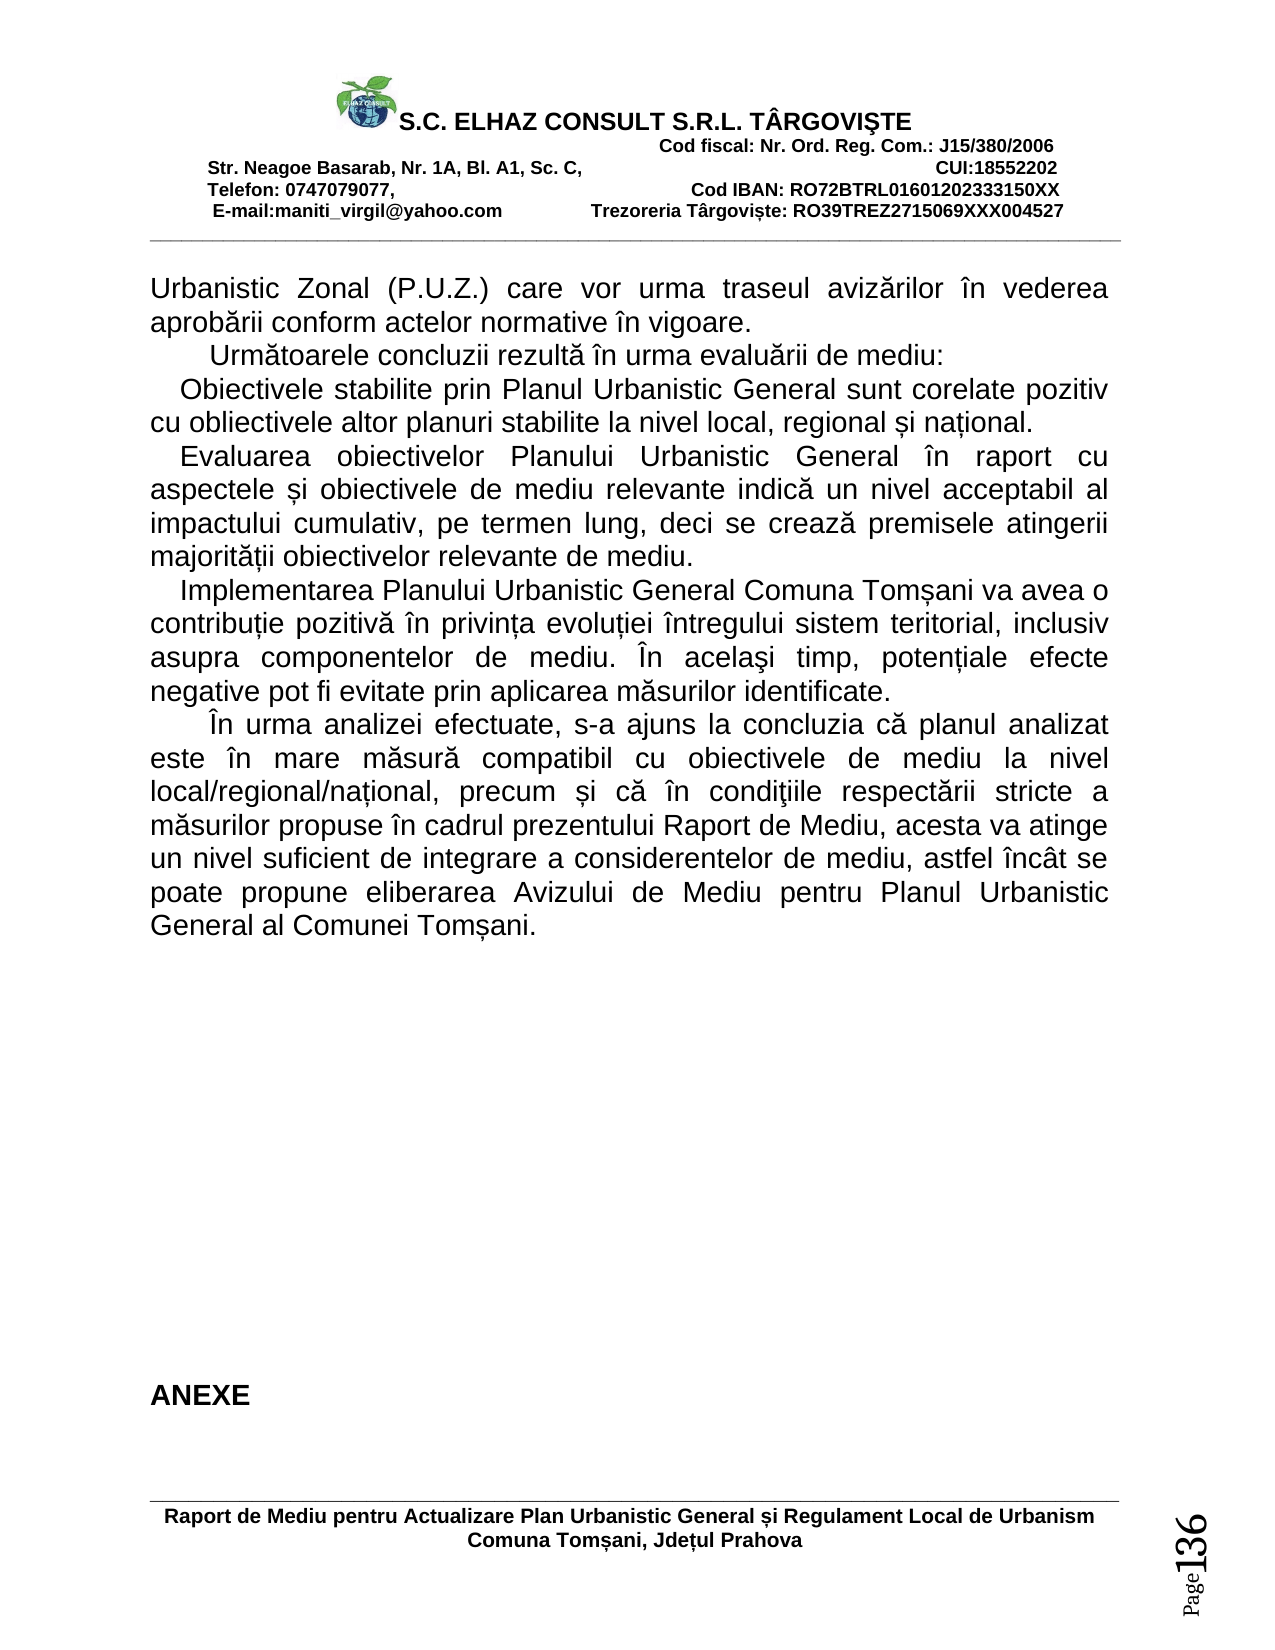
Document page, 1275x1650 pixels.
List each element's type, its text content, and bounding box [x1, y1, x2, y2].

text Evaluarea obiectivelor Planului Urbanistic General în raport cu aspectele și obiectivele de mediu relevante indică un nivel acceptabil al impactului cumulativ, pe termen lung, deci se crează premisele atingerii majorității obiectivelor relevante de mediu. [150, 439, 1110, 573]
text Implementarea Planului Urbanistic General Comuna Tomșani va avea o contribuție pozitivă în privința evoluției întregului sistem teritorial, inclusiv asupra componentelor de mediu. În acelaşi timp, potențiale efecte negative pot fi evitate prin aplicarea măsurilor identificate. [150, 573, 1110, 707]
text ANEXE [150, 1378, 1125, 1412]
text În urma analizei efectuate, s-a ajuns la concluzia că planul analizat este în mare măsură compatibil cu obiectivele de mediu la nivel local/regional/național, precum și că în condiţiile respectării stricte a măsurilor propuse în cadrul prezentului Raport de Mediu, acesta va atinge un nivel suficient de integrare a considerentelor de mediu, astfel încât se poate propune eliberarea Avizului de Mediu pentru Planul Urbanistic General al Comunei Tomșani. [150, 707, 1110, 942]
text Obiectivele stabilite prin Planul Urbanistic General sunt corelate pozitiv cu obliectivele altor planuri stabilite la nivel local, regional și național. [150, 372, 1110, 439]
text Următoarele concluzii rezultă în urma evaluării de mediu: [150, 338, 1110, 372]
picture [334, 73, 399, 130]
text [150, 271, 1110, 338]
